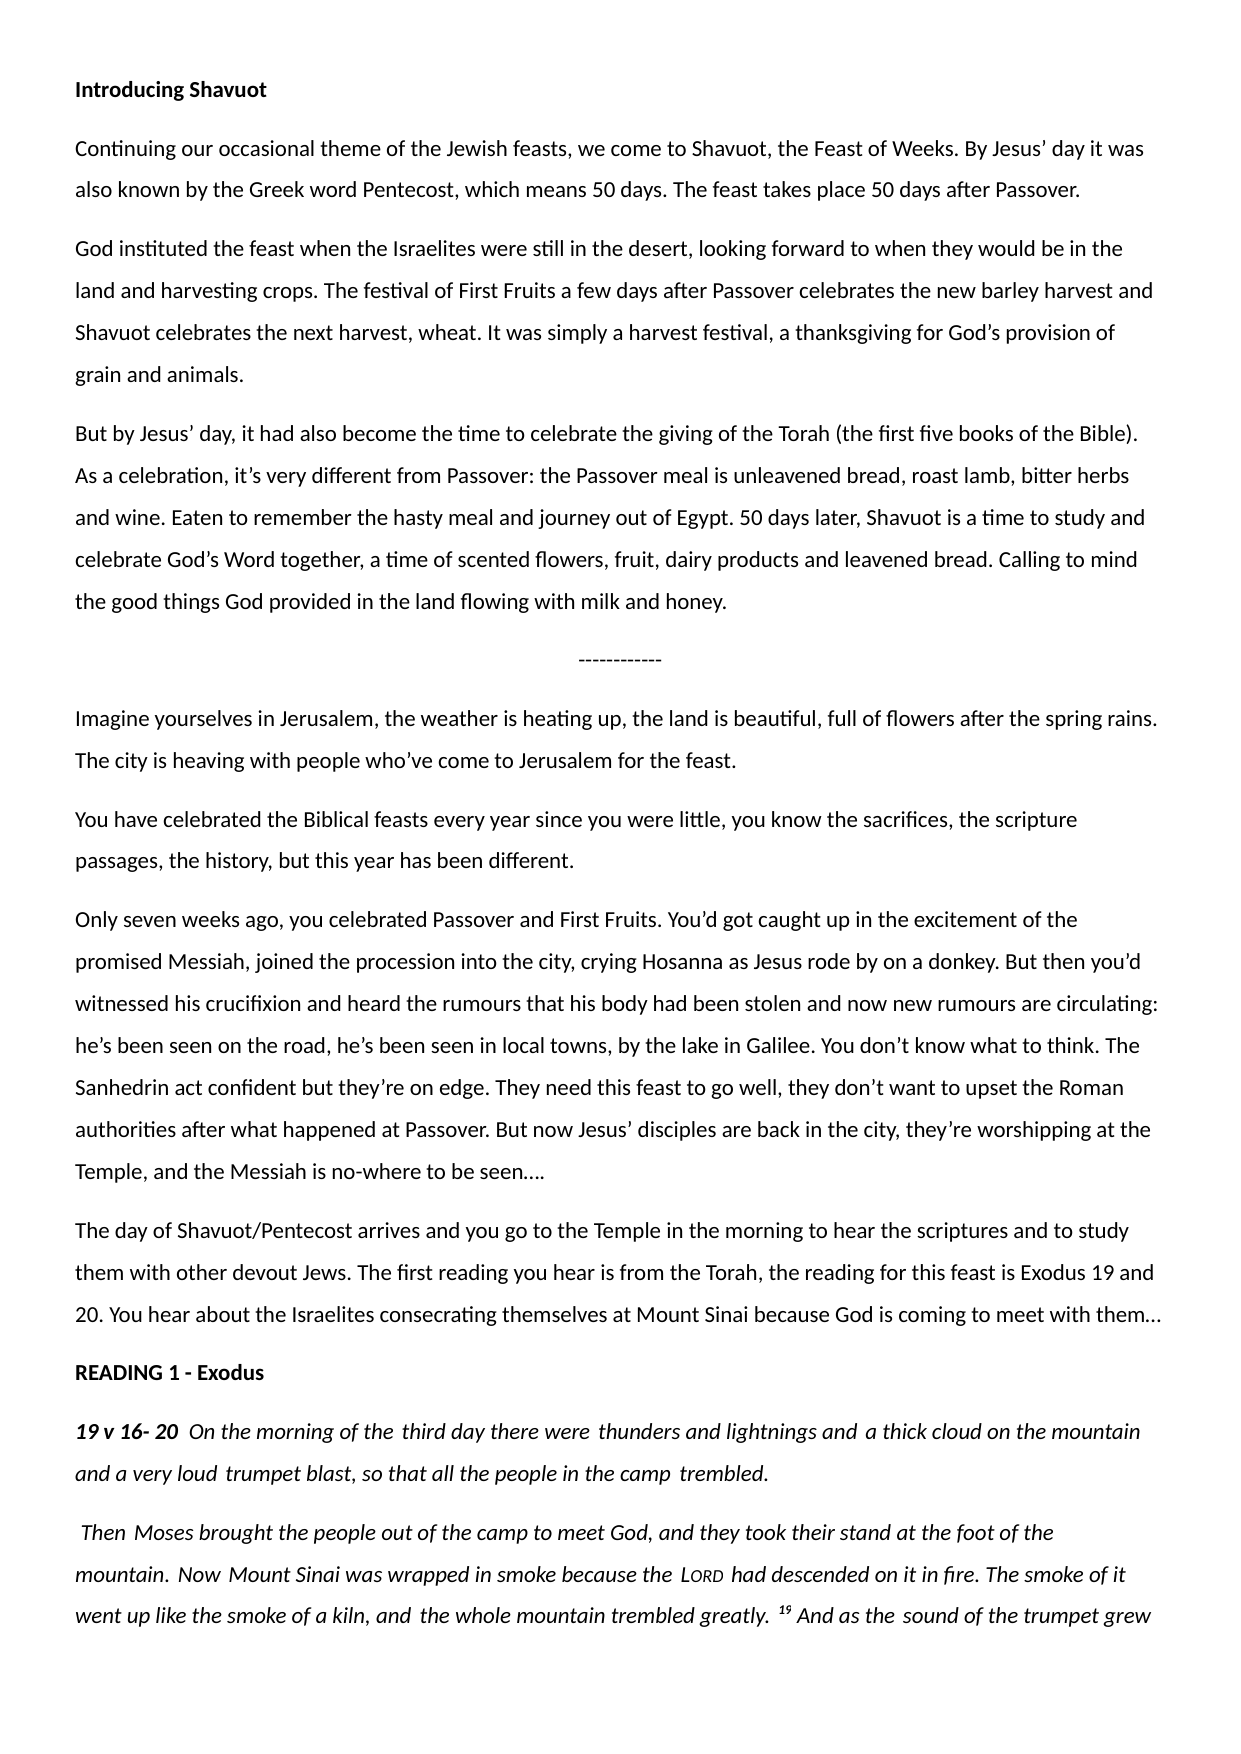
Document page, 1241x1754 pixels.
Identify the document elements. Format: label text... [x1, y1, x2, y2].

text The day of Shavuot/Pentecost arrives and you go to the Temple in the morning to hear the scriptures and to study them with other devout Jews. The first reading you hear is from the Torah, the reading for this feast is Exodus 19 and 20. You hear about the Israelites consecrating themselves at Mount Sinai because God is coming to meet with them… [75, 1216, 1165, 1328]
text You have celebrated the Biblical feasts every year since you were little, you know the sacrifices, the scripture passages, the history, but this year has been different. [75, 805, 1165, 875]
text Continuing our occasional theme of the Jewish feasts, we come to Shavuot, the Feast of Weeks. By Jesus’ day it was also known by the Greek word Pentecost, which means 50 days. The feast takes place 50 days after Passover. [75, 134, 1165, 204]
text ------------ [75, 645, 1165, 673]
text READING 1 - Exodus [75, 1358, 1165, 1386]
text 19 v 16- 20 On the morning of the third day there were thunders and lightnings and a thick cloud on the mountain and a very loud trumpet blast, so that all the people in the camp trembled. [75, 1417, 1165, 1487]
text God instituted the feast when the Israelites were still in the desert, looking forward to when they would be in the land and harvesting crops. The festival of First Fruits a few days after Passover celebrates the new barley harvest and Shavuot celebrates the next harvest, wheat. It was simply a harvest festival, a thanksgiving for God’s provision of grain and animals. [75, 234, 1165, 388]
text Only seven weeks ago, you celebrated Passover and First Fruits. You’d got caught up in the excitement of the promised Messiah, joined the procession into the city, crying Hosanna as Jesus rode by on a donkey. But then you’d witnessed his crucifixion and heard the rumours that his body had been stolen and now new rumours are circulating: he’s been seen on the road, he’s been seen in local towns, by the lake in Galilee. You don’t know what to think. The Sanhedrin act confident but they’re on edge. They need this feast to go well, they don’t want to upset the Roman authorities after what happened at Passover. But now Jesus’ disciples are back in the city, they’re worshipping at the Temple, and the Messiah is no-where to be seen…. [75, 905, 1165, 1185]
text Introducing Shavuot [75, 75, 1165, 103]
text But by Jesus’ day, it had also become the time to celebrate the giving of the Torah (the first five books of the Bible). As a celebration, it’s very different from Passover: the Passover meal is unleavened bread, roast lamb, bitter herbs and wine. Eaten to remember the hasty meal and journey out of Egypt. 50 days later, Shavuot is a time to study and celebrate God’s Word together, a time of scented flowers, fruit, dairy products and leavened bread. Calling to mind the good things God provided in the land flowing with milk and honey. [75, 419, 1165, 615]
text Imagine yourselves in Jerusalem, the weather is heating up, the land is beautiful, full of flowers after the spring rains. The city is heaving with people who’ve come to Jerusalem for the feast. [75, 704, 1165, 774]
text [75, 1518, 1165, 1630]
